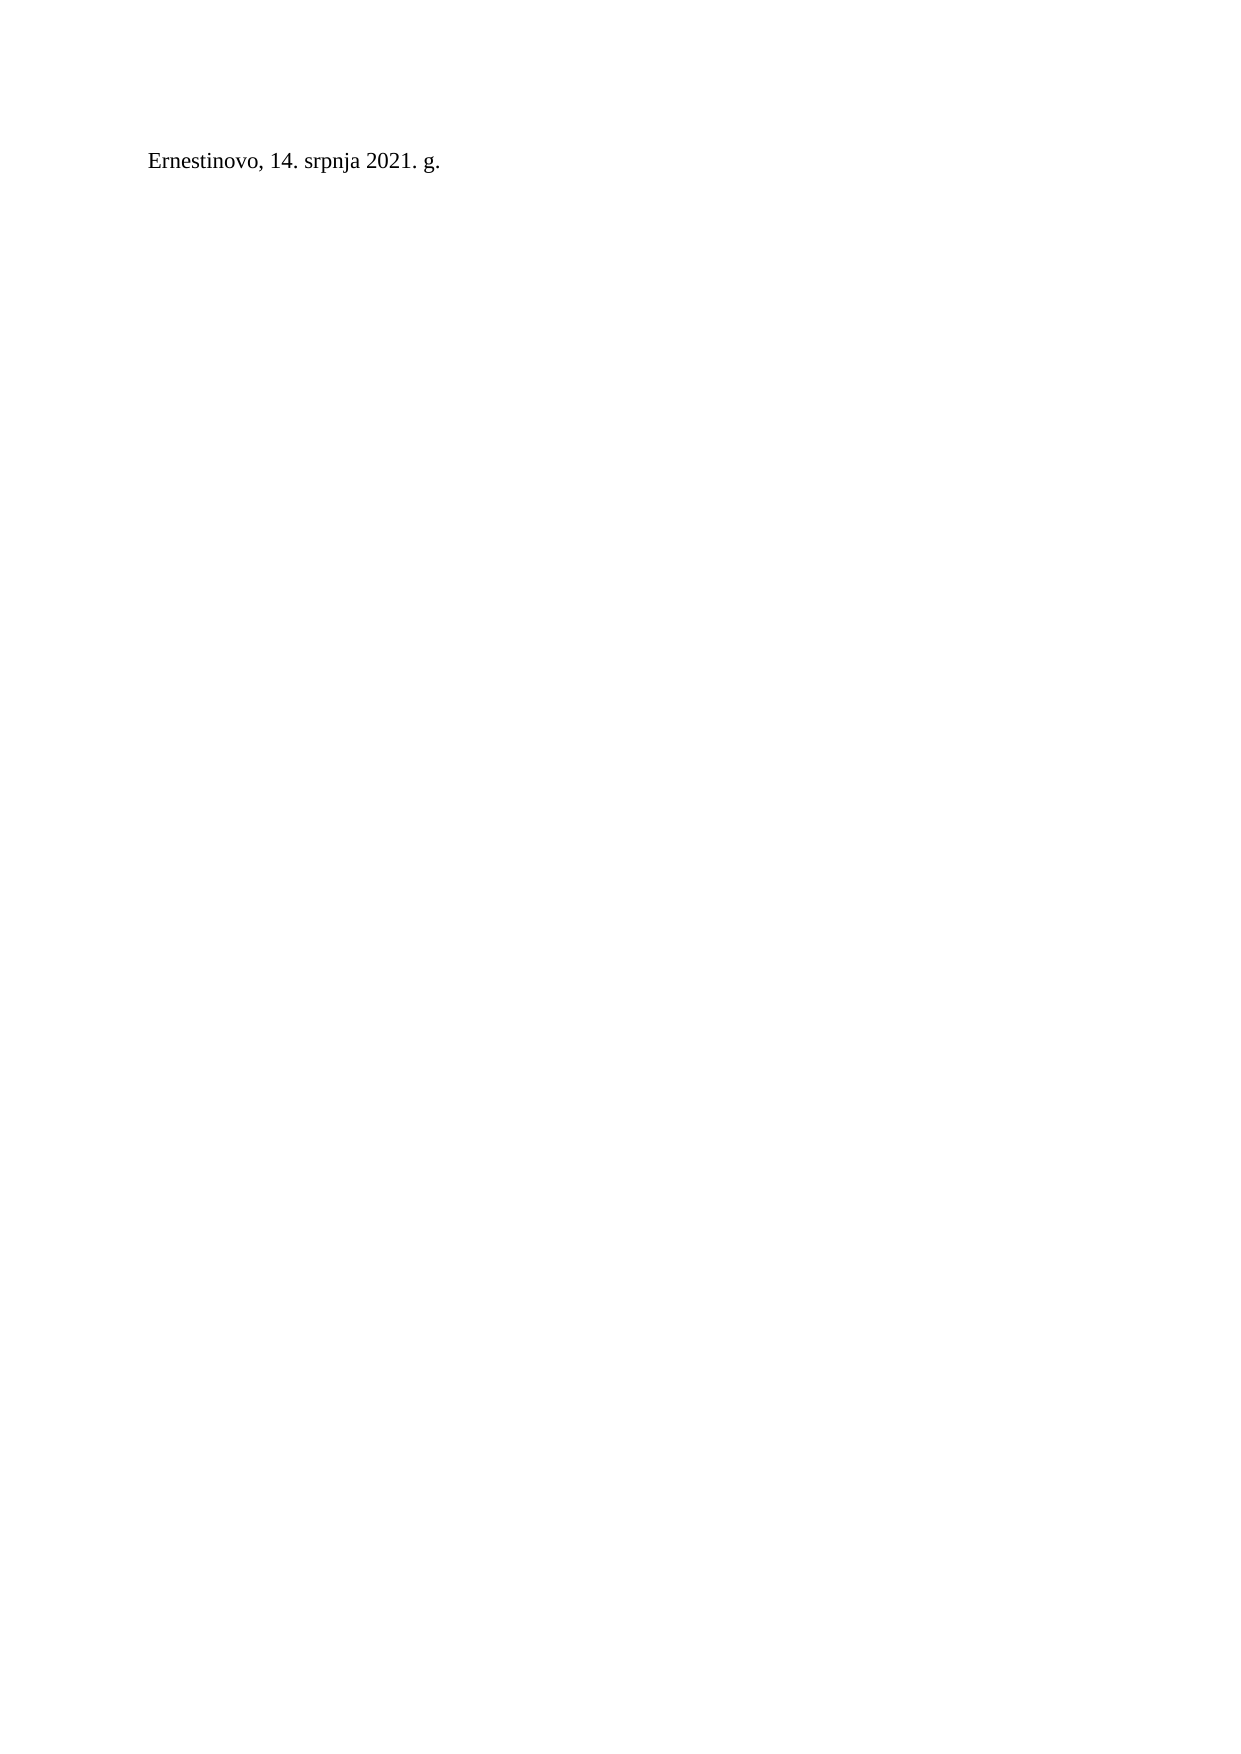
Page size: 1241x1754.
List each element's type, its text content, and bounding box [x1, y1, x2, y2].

text Ernestinovo, 14. srpnja 2021. g. [148, 148, 1093, 174]
